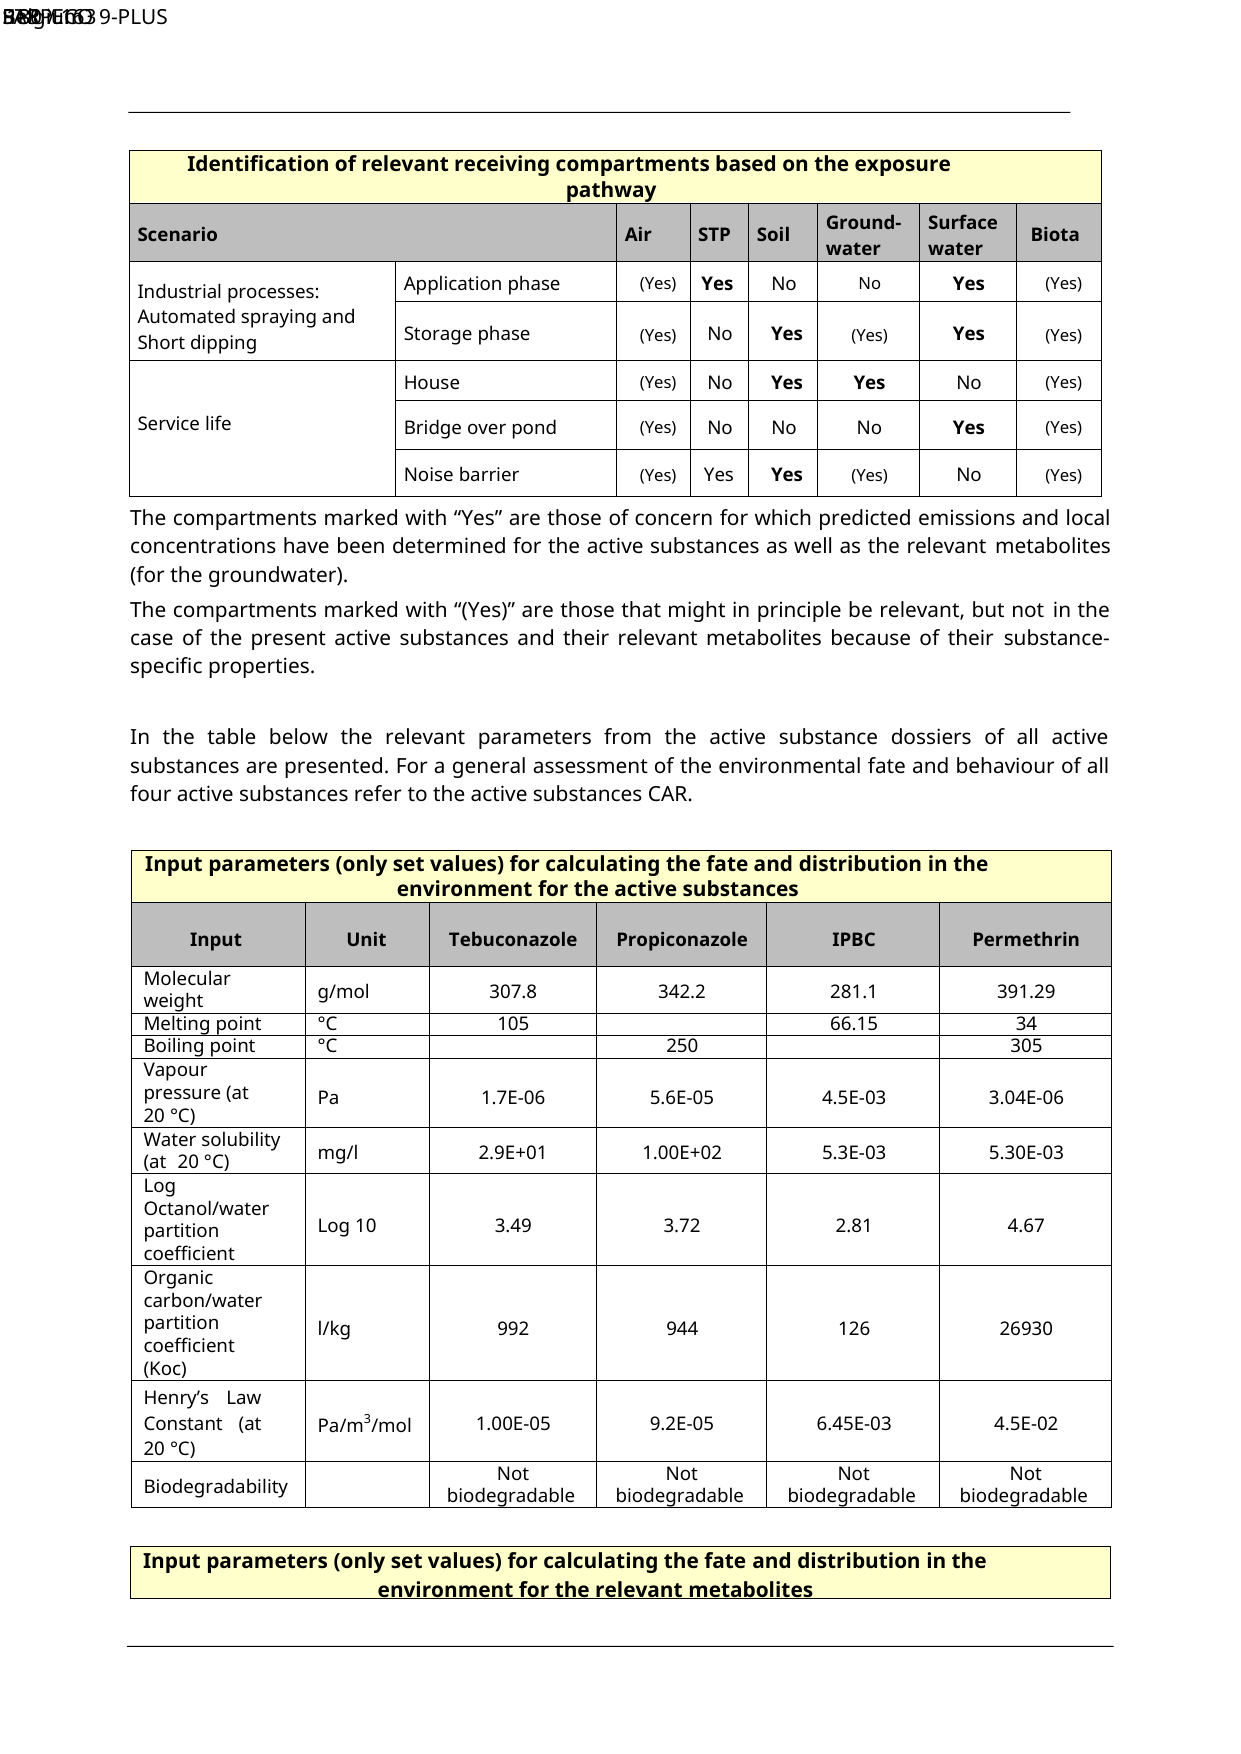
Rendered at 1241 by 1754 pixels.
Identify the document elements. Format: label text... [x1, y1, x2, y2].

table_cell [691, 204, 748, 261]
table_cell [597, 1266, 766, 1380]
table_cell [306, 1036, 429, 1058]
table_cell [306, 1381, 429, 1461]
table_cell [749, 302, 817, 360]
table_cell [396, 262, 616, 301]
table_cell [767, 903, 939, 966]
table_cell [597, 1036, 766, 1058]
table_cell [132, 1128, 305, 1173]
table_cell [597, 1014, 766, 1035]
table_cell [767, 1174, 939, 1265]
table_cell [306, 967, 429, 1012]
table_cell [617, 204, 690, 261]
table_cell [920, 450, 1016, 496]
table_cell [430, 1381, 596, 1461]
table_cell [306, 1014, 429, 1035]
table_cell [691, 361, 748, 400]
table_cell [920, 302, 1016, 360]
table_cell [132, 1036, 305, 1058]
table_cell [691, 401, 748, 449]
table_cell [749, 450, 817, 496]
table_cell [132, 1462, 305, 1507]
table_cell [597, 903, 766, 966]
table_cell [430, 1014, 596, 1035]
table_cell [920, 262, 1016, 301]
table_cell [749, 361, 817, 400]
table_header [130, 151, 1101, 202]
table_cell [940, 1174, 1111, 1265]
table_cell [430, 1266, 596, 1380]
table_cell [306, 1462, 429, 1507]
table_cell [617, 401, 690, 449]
text In the table below the relevant parameters from the active substance dossiers of all active substances are presented. For a general assessment of the environmental fate and behaviour of all four active substances refer to the active substances CAR. [130, 722, 1110, 808]
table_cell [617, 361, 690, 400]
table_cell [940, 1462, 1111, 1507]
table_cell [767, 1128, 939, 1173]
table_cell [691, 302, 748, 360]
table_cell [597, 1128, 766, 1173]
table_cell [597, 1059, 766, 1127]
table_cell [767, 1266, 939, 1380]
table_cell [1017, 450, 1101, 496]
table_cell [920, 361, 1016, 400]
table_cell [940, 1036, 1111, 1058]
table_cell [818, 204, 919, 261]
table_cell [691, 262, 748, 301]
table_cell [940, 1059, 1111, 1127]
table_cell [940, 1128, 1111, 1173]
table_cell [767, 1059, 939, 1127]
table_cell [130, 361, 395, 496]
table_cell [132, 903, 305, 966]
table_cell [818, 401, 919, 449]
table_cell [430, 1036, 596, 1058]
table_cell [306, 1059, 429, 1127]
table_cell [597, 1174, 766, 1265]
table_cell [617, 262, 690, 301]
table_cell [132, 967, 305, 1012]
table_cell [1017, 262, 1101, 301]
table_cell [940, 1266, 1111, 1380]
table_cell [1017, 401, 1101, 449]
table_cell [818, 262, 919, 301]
text The compartments marked with “Yes” are those of concern for which predicted emissions and local concentrations have been determined for the active substances as well as the relevant metabolites (for the groundwater). [130, 503, 1111, 588]
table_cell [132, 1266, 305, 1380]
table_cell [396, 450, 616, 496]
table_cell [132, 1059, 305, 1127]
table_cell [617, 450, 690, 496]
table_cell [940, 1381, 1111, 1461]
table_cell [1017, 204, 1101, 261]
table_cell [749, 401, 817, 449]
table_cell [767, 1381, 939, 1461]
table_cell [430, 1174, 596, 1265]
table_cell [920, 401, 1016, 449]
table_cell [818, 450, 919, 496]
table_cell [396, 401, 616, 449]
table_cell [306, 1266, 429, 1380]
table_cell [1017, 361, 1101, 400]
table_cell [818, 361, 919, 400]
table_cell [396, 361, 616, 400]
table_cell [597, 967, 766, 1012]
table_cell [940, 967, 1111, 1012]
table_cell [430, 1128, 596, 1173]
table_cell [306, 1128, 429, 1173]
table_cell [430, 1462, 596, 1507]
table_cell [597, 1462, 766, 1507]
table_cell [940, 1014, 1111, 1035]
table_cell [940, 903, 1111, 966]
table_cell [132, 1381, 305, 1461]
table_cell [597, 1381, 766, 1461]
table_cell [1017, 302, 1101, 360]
text The compartments marked with “(Yes)” are those that might in principle be relevant, but not in the case of the present active substances and their relevant metabolites because of their substance-specific properties. [130, 595, 1110, 680]
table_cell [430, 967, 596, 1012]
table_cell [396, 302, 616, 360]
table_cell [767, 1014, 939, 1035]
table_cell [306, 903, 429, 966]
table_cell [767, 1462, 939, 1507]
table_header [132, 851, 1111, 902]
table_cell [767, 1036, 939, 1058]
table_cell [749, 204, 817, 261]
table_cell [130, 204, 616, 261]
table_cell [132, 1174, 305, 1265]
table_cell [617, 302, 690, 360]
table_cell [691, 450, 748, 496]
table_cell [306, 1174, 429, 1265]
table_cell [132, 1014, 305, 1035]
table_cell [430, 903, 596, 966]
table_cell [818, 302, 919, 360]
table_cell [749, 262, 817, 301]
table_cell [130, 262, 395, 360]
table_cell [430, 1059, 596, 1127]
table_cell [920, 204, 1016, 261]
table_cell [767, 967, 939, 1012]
